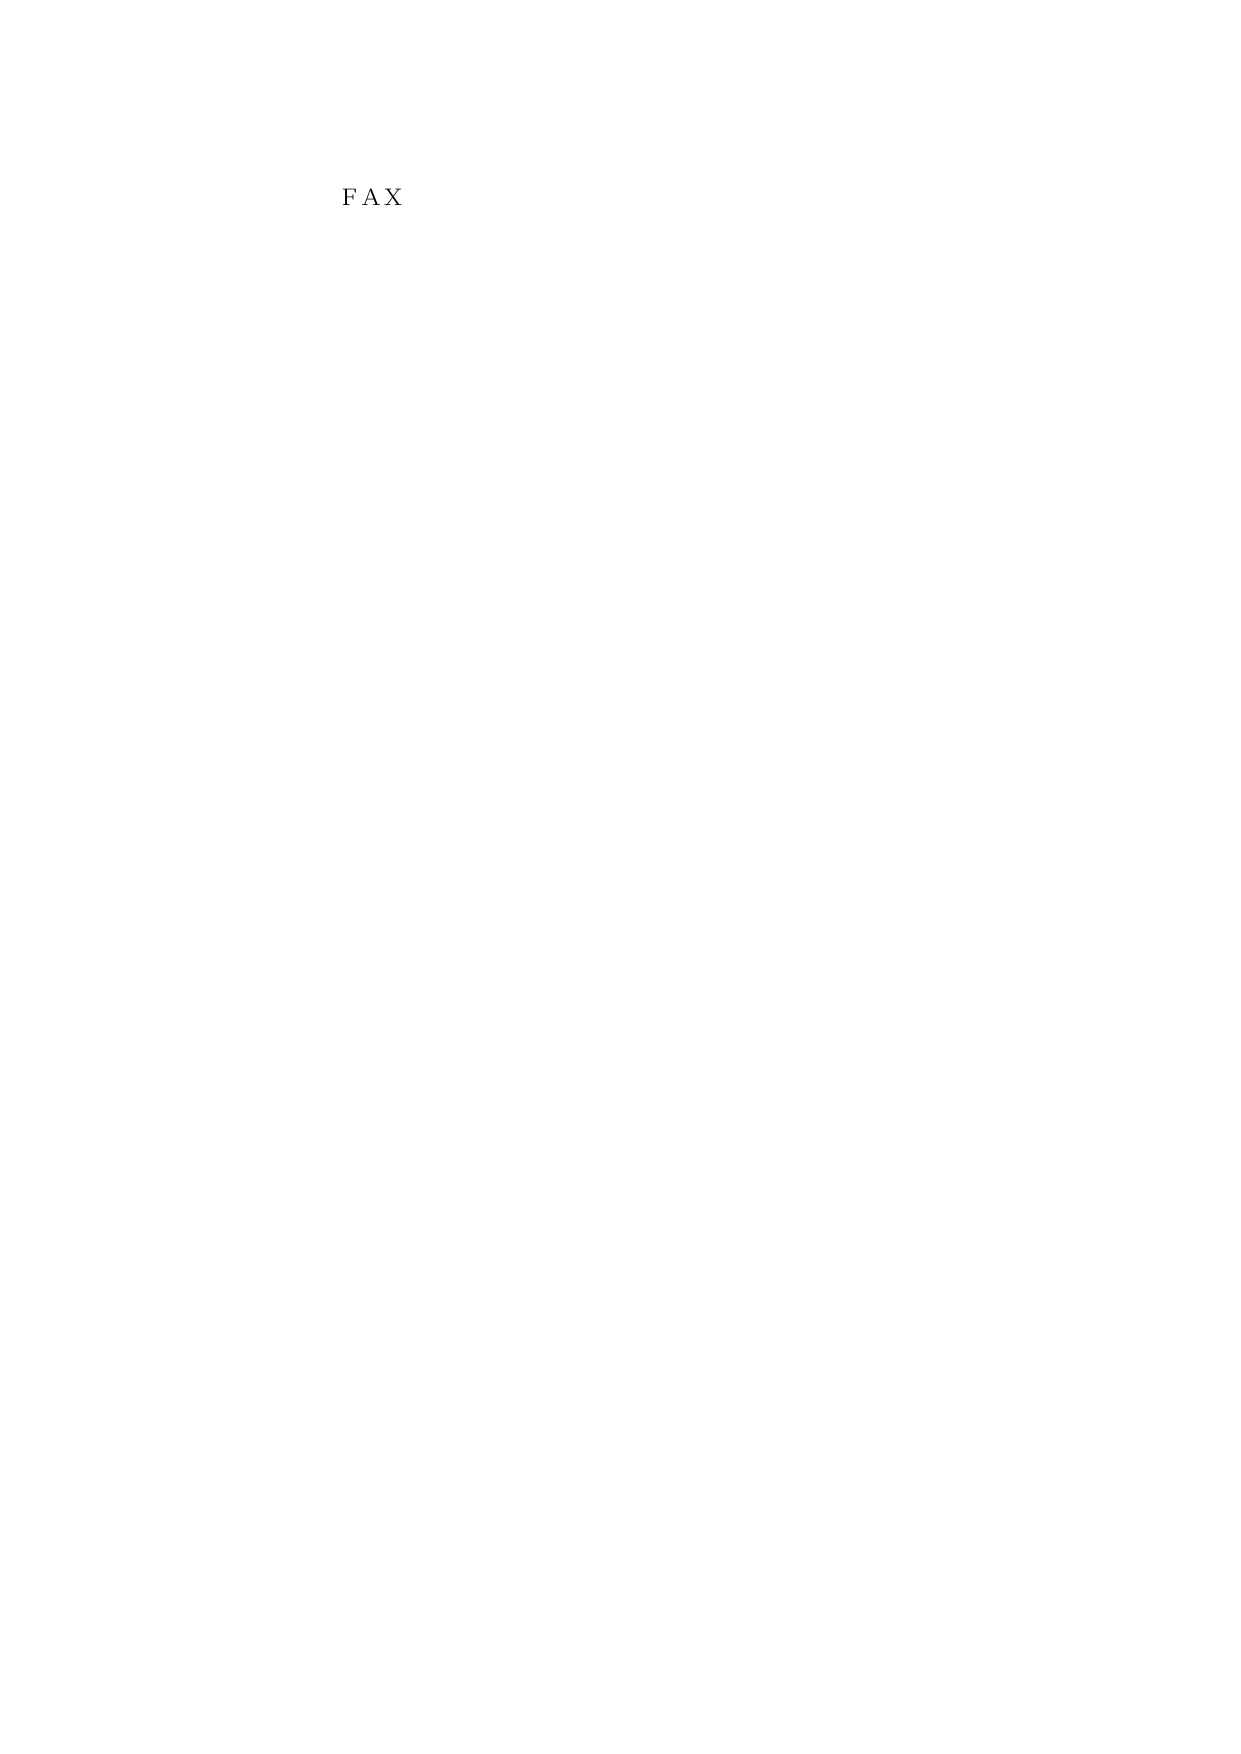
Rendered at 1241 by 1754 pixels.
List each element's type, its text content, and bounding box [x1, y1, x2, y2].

text ＦＡＸ [142, 179, 1098, 212]
